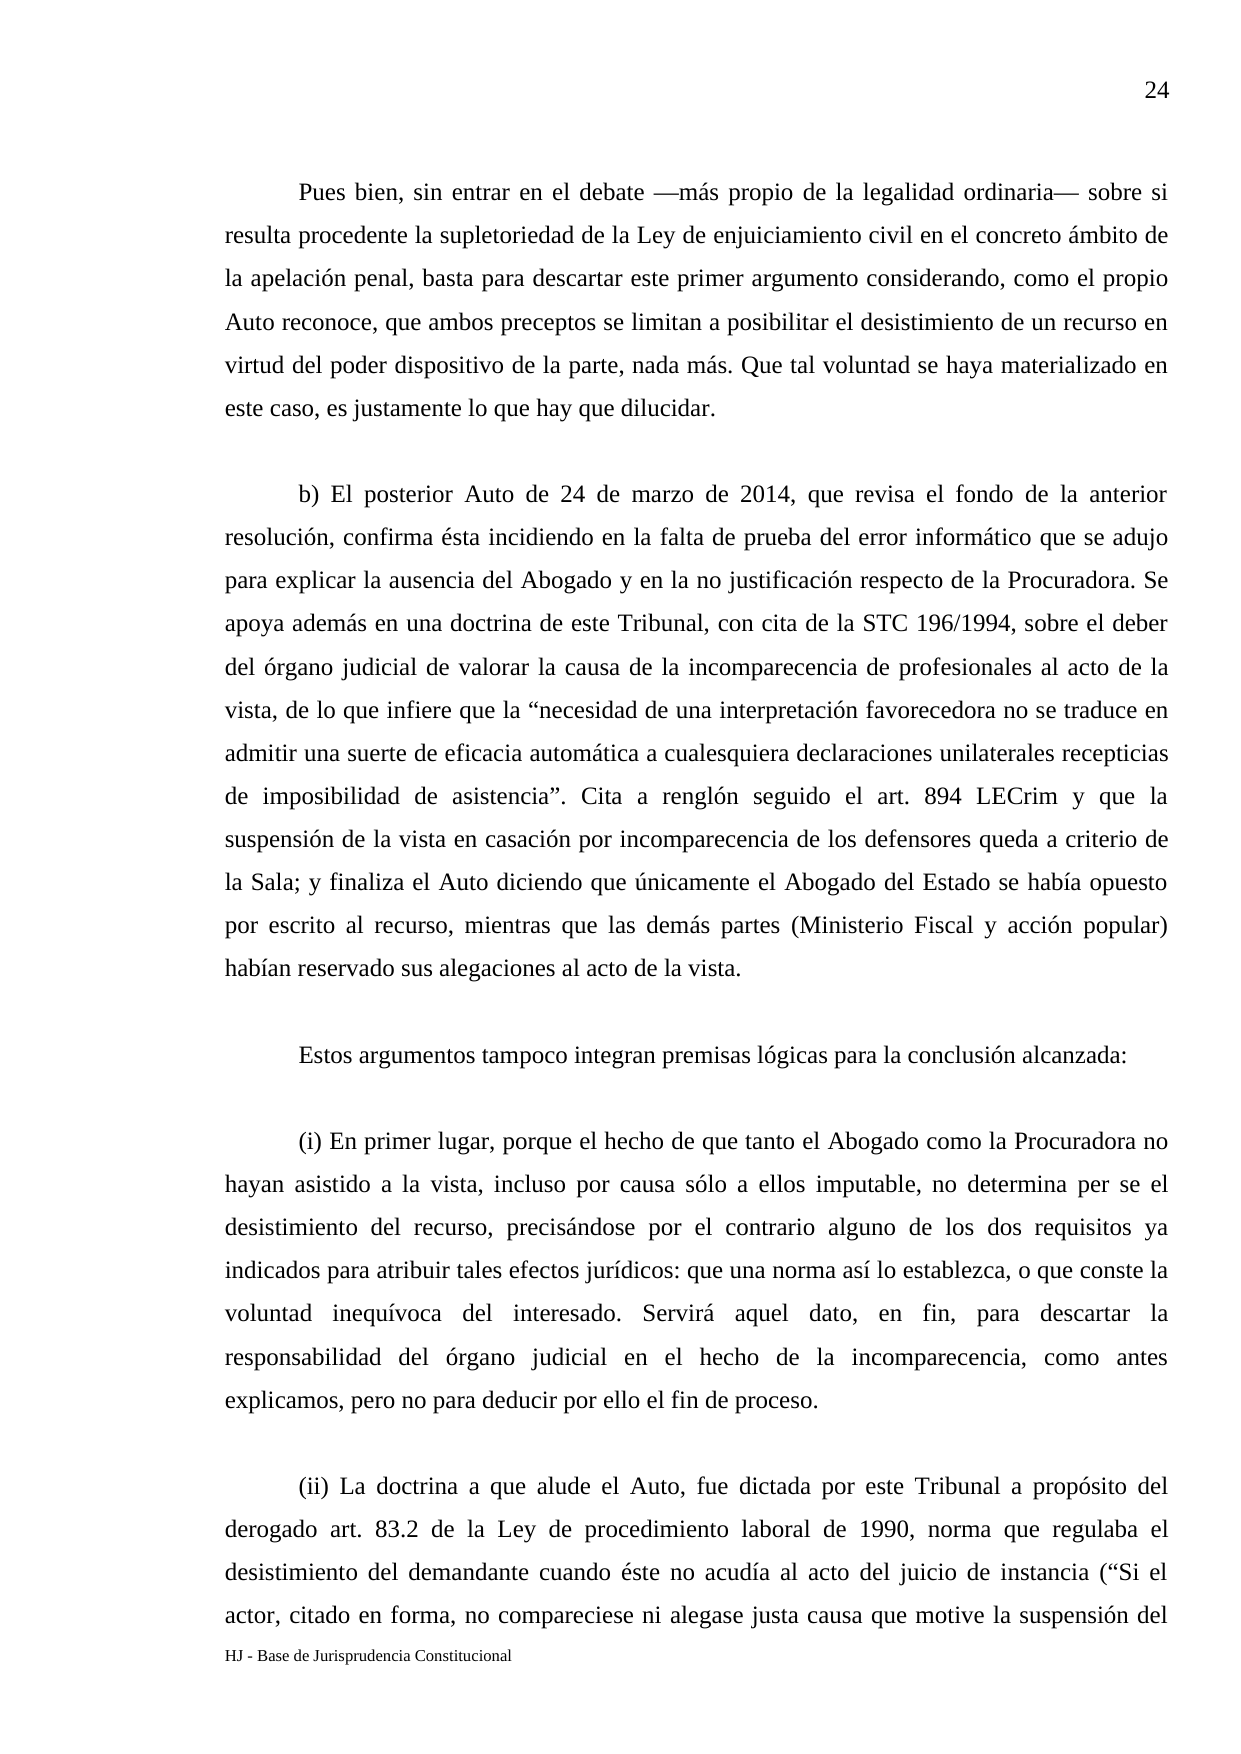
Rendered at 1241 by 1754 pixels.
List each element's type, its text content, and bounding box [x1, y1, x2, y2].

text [224, 1471, 1169, 1629]
text Estos argumentos tampoco integran premisas lógicas para la conclusión alcanzada: [224, 1040, 1169, 1068]
text b) El posterior Auto de 24 de marzo de 2014, que revisa el fondo de la anterior resolución, confirma ésta incidiendo en la falta de prueba del error informático que se adujo para explicar la ausencia del Abogado y en la no justificación respecto de la Procuradora. Se apoya además en una doctrina de este Tribunal, con cita de la STC 196/1994, sobre el deber del órgano judicial de valorar la causa de la incomparecencia de profesionales al acto de la vista, de lo que infiere que la “necesidad de una interpretación favorecedora no se traduce en admitir una suerte de eficacia automática a cualesquiera declaraciones unilaterales recepticias de imposibilidad de asistencia”. Cita a renglón seguido el art. 894 LECrim y que la suspensión de la vista en casación por incomparecencia de los defensores queda a criterio de la Sala; y finaliza el Auto diciendo que únicamente el Abogado del Estado se había opuesto por escrito al recurso, mientras que las demás partes (Ministerio Fiscal y acción popular) habían reservado sus alegaciones al acto de la vista. [224, 479, 1169, 982]
text (i) En primer lugar, porque el hecho de que tanto el Abogado como la Procuradora no hayan asistido a la vista, incluso por causa sólo a ellos imputable, no determina per se el desistimiento del recurso, precisándose por el contrario alguno de los dos requisitos ya indicados para atribuir tales efectos jurídicos: que una norma así lo establezca, o que conste la voluntad inequívoca del interesado. Servirá aquel dato, en fin, para descartar la responsabilidad del órgano judicial en el hecho de la incomparecencia, como antes explicamos, pero no para deducir por ello el fin de proceso. [224, 1126, 1169, 1413]
text Pues bien, sin entrar en el debate —más propio de la legalidad ordinaria— sobre si resulta procedente la supletoriedad de la Ley de enjuiciamiento civil en el concreto ámbito de la apelación penal, basta para descartar este primer argumento considerando, como el propio Auto reconoce, que ambos preceptos se limitan a posibilitar el desistimiento de un recurso en virtud del poder dispositivo de la parte, nada más. Que tal voluntad se haya materializado en este caso, es justamente lo que hay que dilucidar. [224, 177, 1169, 422]
